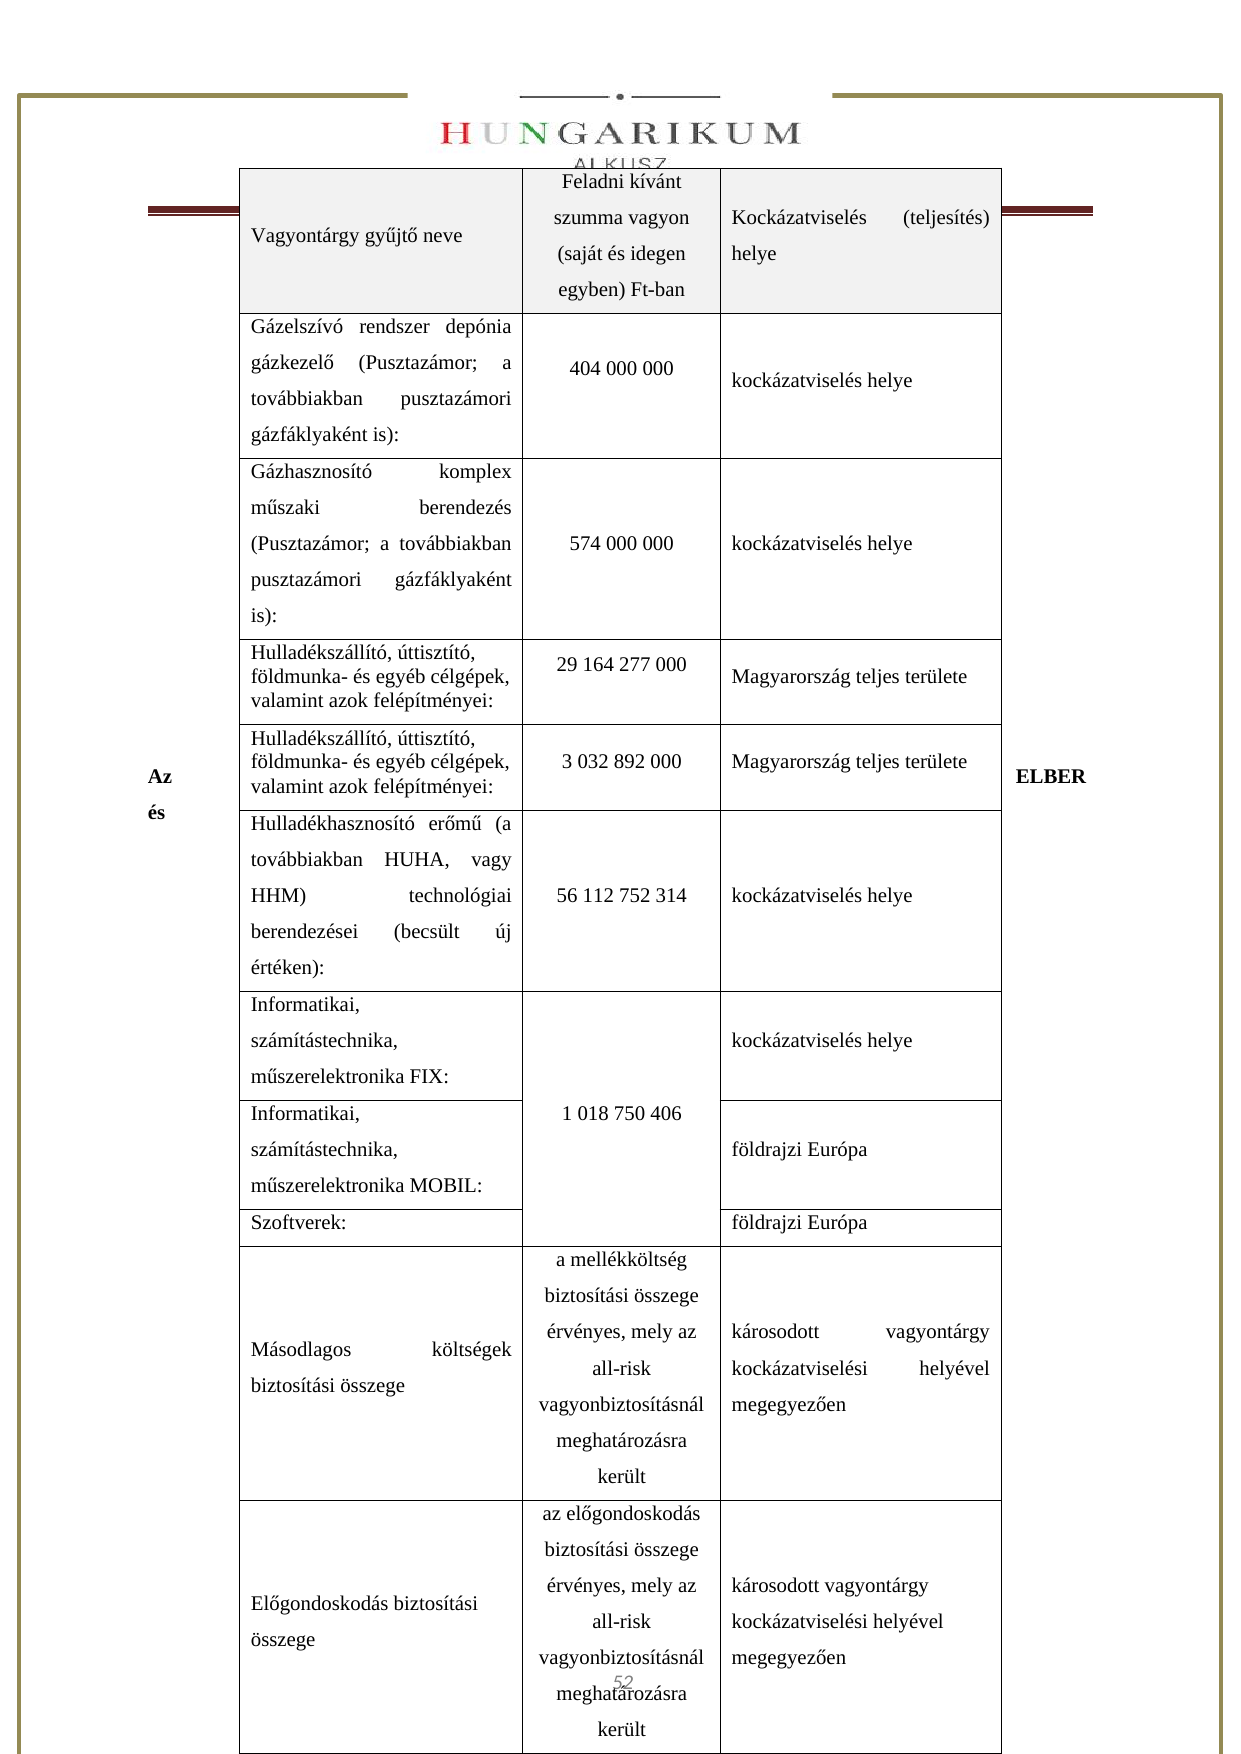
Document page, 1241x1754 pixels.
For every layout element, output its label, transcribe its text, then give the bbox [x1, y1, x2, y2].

table_cell károsodott vagyontárgy kockázatviselési helyével megegyezően [721, 1501, 1001, 1753]
table_cell Magyarország teljes területe [721, 640, 1001, 724]
table_cell Hulladékhasznosító erőmű (a továbbiakban HUHA, vagy HHM) technológiai berendezései (becsült új értéken): [240, 811, 522, 991]
table_header Vagyontárgy gyűjtő neve [240, 169, 522, 313]
table_cell Szoftverek: [240, 1210, 522, 1246]
table_cell 56 112 752 314 [523, 811, 720, 991]
table_cell Gázhasznosító komplex műszaki berendezés (Pusztazámor; a továbbiakban pusztazámori gázfáklyaként is): [240, 459, 522, 639]
table_cell Hulladékszállító, úttisztító, földmunka- és egyéb célgépek, valamint azok felépítményei: [240, 725, 522, 809]
table_cell Informatikai, számítástechnika, műszerelektronika MOBIL: [240, 1101, 522, 1209]
table_cell a mellékköltség biztosítási összege érvényes, mely az all-risk vagyonbiztosításnál meghatározásra került [523, 1247, 720, 1499]
table_cell 29 164 277 000 [523, 640, 720, 724]
table_cell 574 000 000 [523, 459, 720, 639]
table_cell az előgondoskodás biztosítási összege érvényes, mely az all-risk vagyonbiztosításnál meghatározásra került [523, 1501, 720, 1753]
table_cell Gázelszívó rendszer depónia gázkezelő (Pusztazámor; a továbbiakban pusztazámori gázfáklyaként is): [240, 314, 522, 458]
table_cell kockázatviselés helye [721, 314, 1001, 458]
table_cell Hulladékszállító, úttisztító, földmunka- és egyéb célgépek, valamint azok felépítményei: [240, 640, 522, 724]
table_cell kockázatviselés helye [721, 992, 1001, 1100]
table_cell Informatikai, számítástechnika, műszerelektronika FIX: [240, 992, 522, 1100]
table_cell kockázatviselés helye [721, 459, 1001, 639]
table_cell 404 000 000 [523, 314, 720, 458]
table_cell földrajzi Európa [721, 1101, 1001, 1209]
table_cell károsodott vagyontárgy kockázatviselési helyével megegyezően [721, 1247, 1001, 1499]
table_cell 1 018 750 406 [523, 992, 720, 1246]
table_cell földrajzi Európa [721, 1210, 1001, 1246]
table_cell Előgondoskodás biztosítási összege [240, 1501, 522, 1753]
picture [407, 59, 833, 168]
table_header Kockázatviselés (teljesítés) helye [721, 169, 1001, 313]
table_header Feladni kívánt szumma vagyon (saját és idegen egyben) Ft-ban [523, 169, 720, 313]
table_cell Magyarország teljes területe [721, 725, 1001, 809]
table_cell 3 032 892 000 [523, 725, 720, 809]
table_cell Másodlagos költségek biztosítási összege [240, 1247, 522, 1499]
table_cell kockázatviselés helye [721, 811, 1001, 991]
